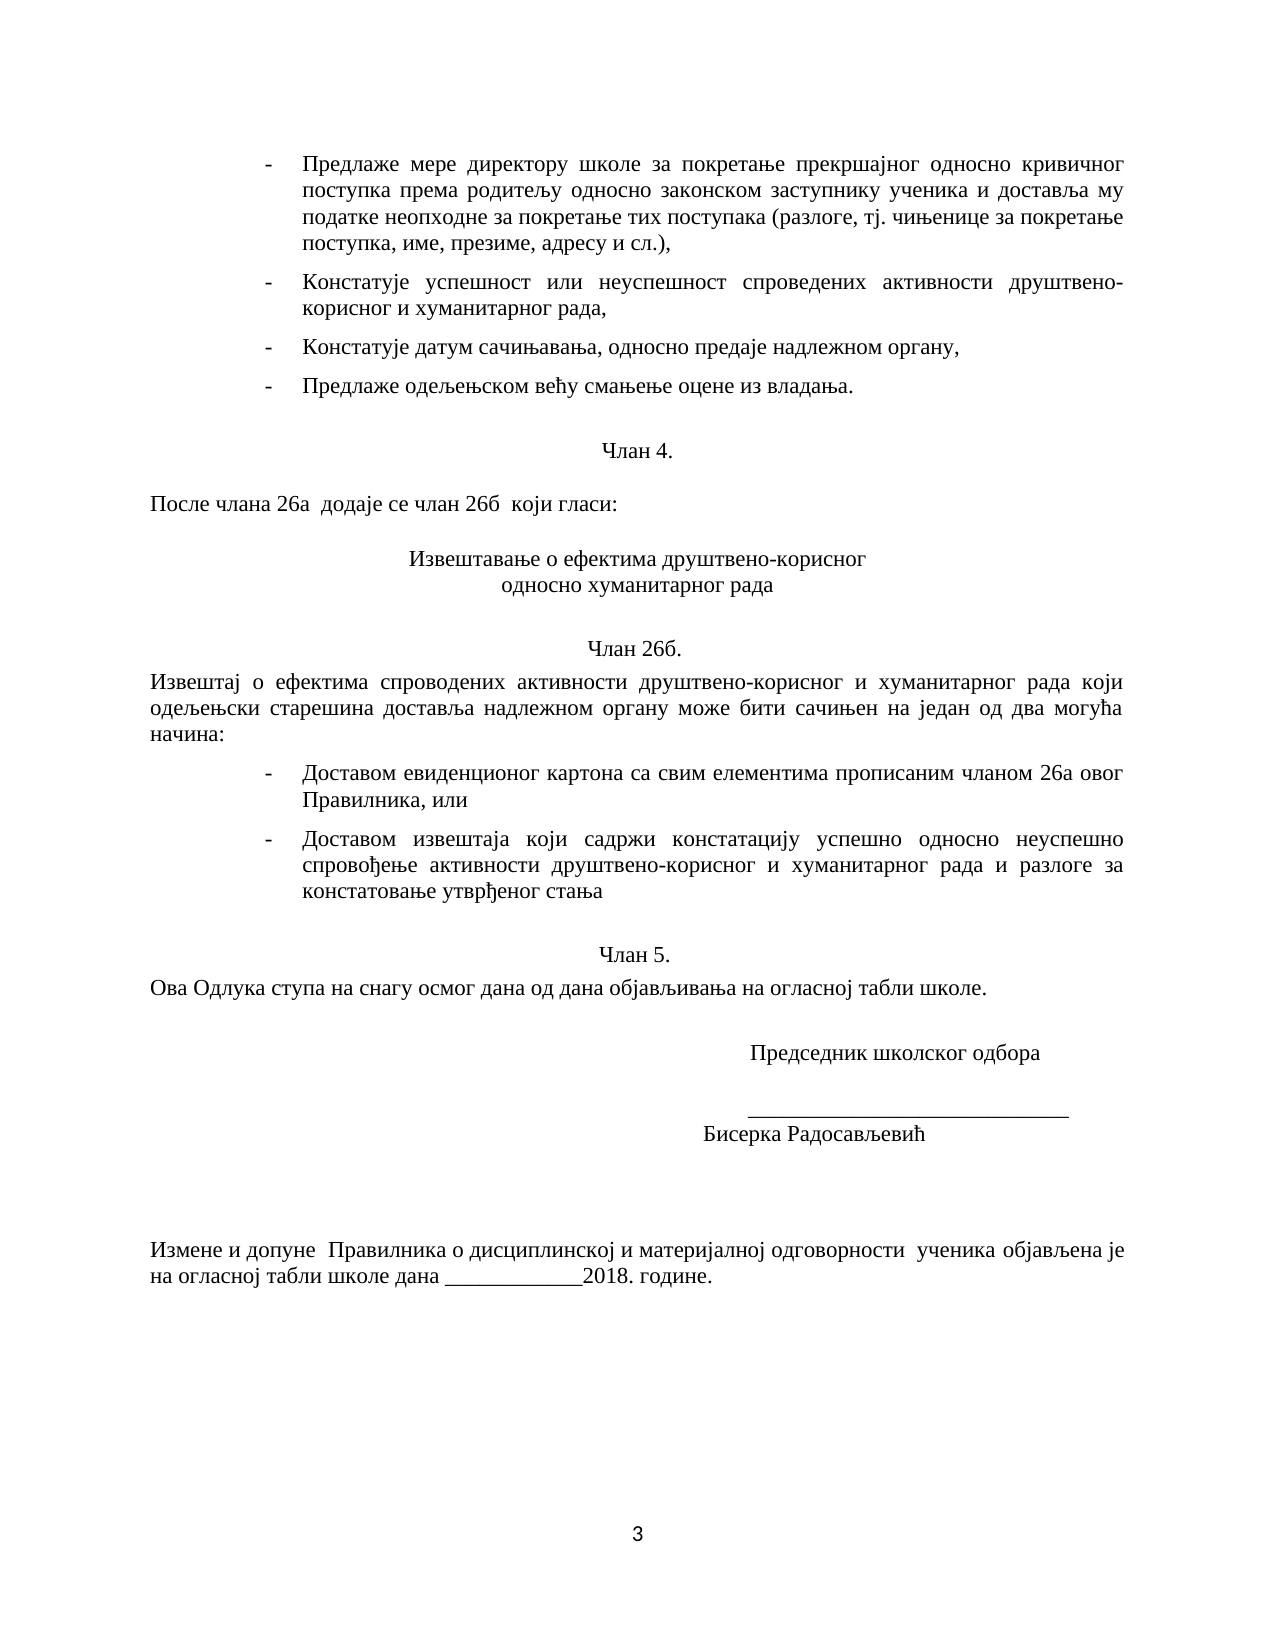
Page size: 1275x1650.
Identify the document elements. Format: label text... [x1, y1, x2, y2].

list Предлаже одељењском већу смањење оцене из владања. [264, 372, 1125, 398]
text Члан 26б. [150, 635, 1125, 662]
text После члана 26a додајe се члан 26б који гласи: [150, 490, 1125, 516]
list Доставом евиденционог картона са свим елементима прописаним чланом 26а овог Правилника, или [264, 759, 1125, 812]
list Констатуjе датум сачињавања, односно предаjе надлежном органу, [264, 333, 1125, 359]
text Извештавање о ефектима друштвено-корисног [150, 545, 1125, 571]
list Констатуjе успешност или неуспешност спроведених активности друштвено-корисног и хуманитарног рада, [264, 268, 1125, 321]
text Извештаj о ефектима спроводених активности друштвено-корисног и хуманитарног рада коjи одељењски старешина доставља надлежном органу може бити сачињен на jедан од два могућа начина: [150, 668, 1125, 747]
text Члан 4. [150, 437, 1125, 463]
text Председник школског одбора [150, 1013, 1125, 1065]
text Ова Одлука ступа на снагу осмог дана од дана обjављивања на огласној табли школе. [150, 974, 1125, 1000]
text ____________________________ [150, 1065, 1125, 1120]
text Измене и допуне Правилника о дисциплинској и материјалној одговорности ученика објављена je на огласној табли школе дана ____________2018. године. [150, 1236, 1125, 1289]
text Члан 5. [150, 941, 1125, 967]
text Бисерка Радосављевић [150, 1120, 1125, 1147]
list Предлаже мере директору школе за покретање прекршаjног односно кривичног поступка према родитељу односно законском заступнику ученика и доставља му податке неопходне за покретање тих поступака (разлоге, тj. чињенице за покретање поступка, име, презиме, адресу и сл.), [264, 150, 1125, 255]
list Доставом извештаjа коjи садржи констатациjу успешно односно неуспешно спровођење активности друштвено-корисног и хуманитарног рада и разлоге за констатовање утврђеног стања [264, 824, 1125, 904]
text односно хуманитарног рада [150, 571, 1125, 598]
